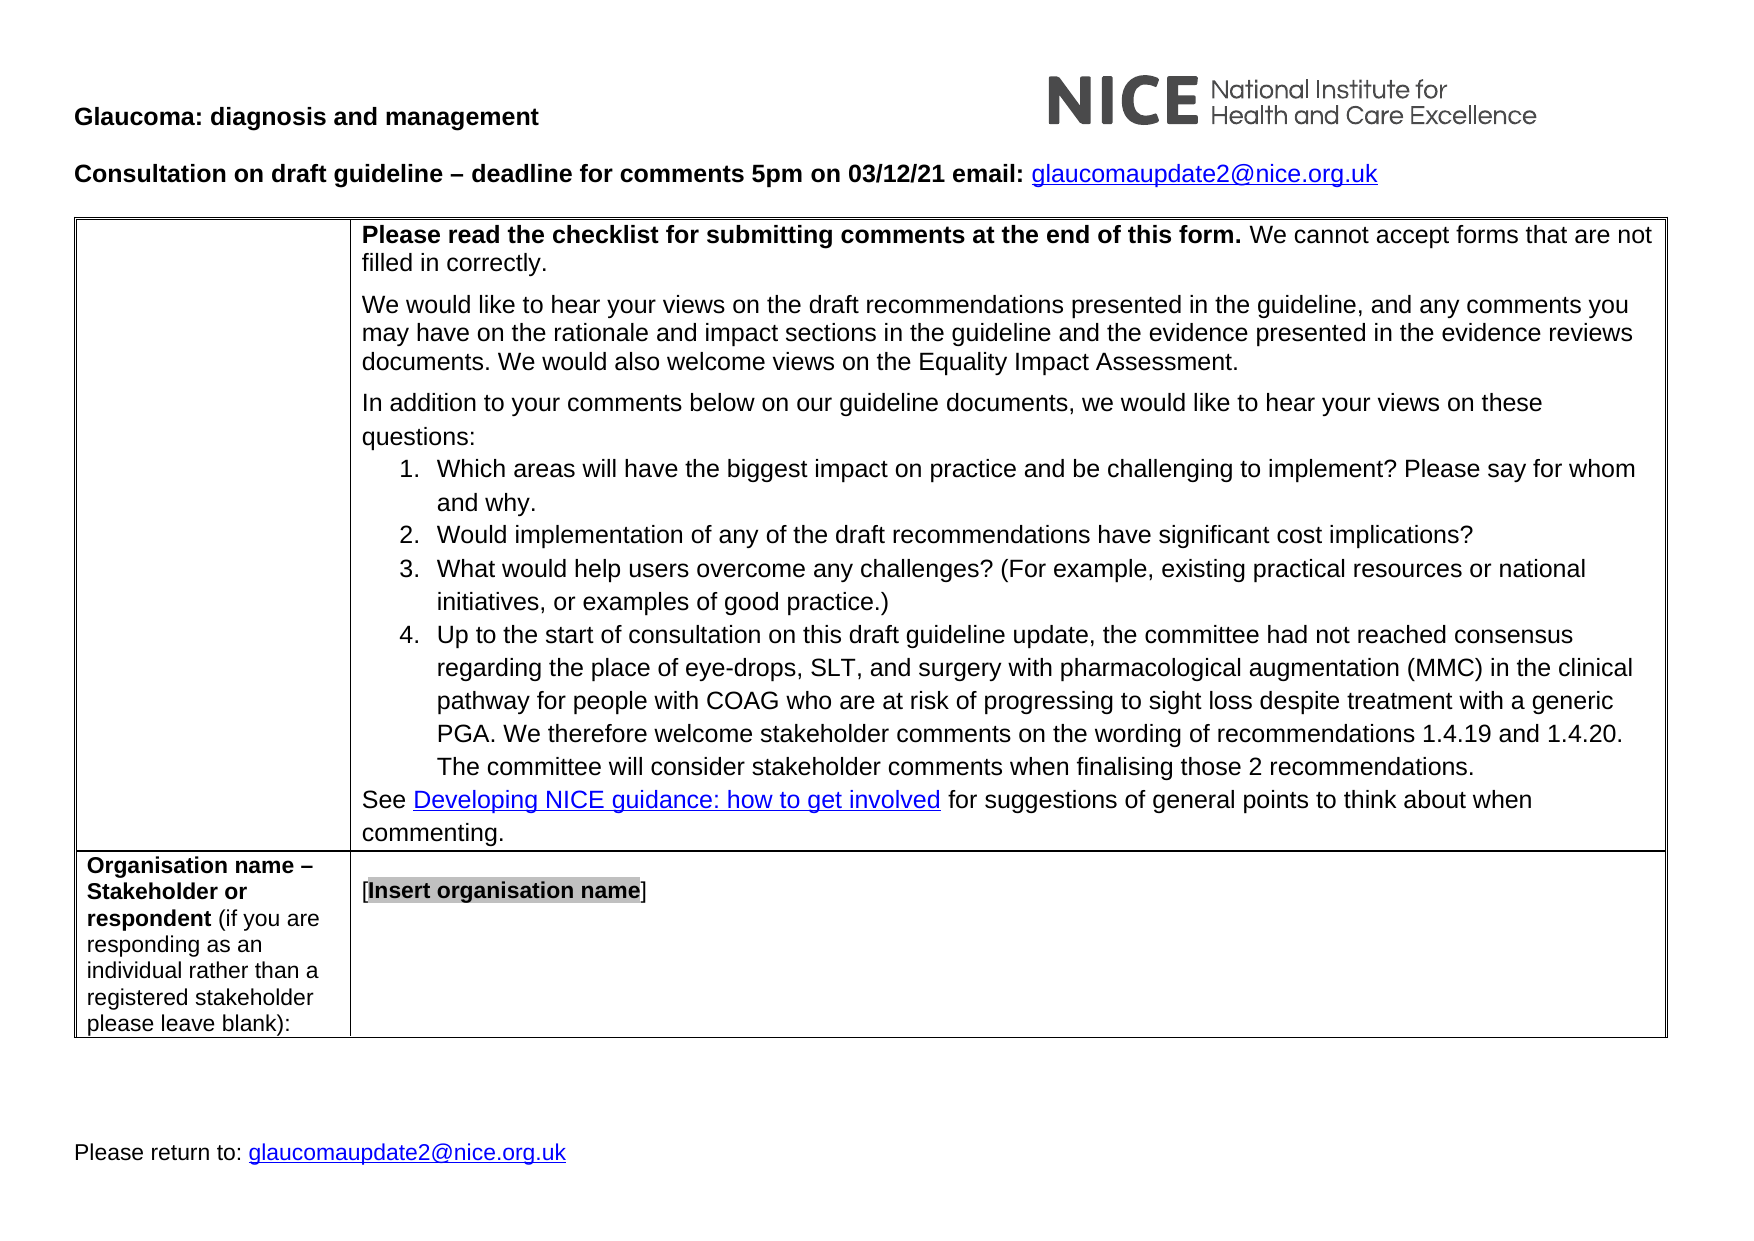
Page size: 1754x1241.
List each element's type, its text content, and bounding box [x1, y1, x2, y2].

table_header [77, 220, 350, 850]
table_cell Organisation name – Stakeholder or respondent (if you are responding as an individual rather than a registered stakeholder please leave blank): [77, 852, 350, 1036]
table_cell [Insert organisation name] [351, 852, 1665, 1036]
table_header Please read the checklist for submitting comments at the end of this form. We cannot accept forms that are not filled in correctly. We would like to hear your views on the draft recommendations presented in the guideline, and any comments you may have on the rationale and impact sections in the guideline and the evidence presented in the evidence reviews documents. We would also welcome views on the Equality Impact Assessment. In addition to your comments below on our guideline documents, we would like to hear your views on these questions: Which areas will have the biggest impact on practice and be challenging to implement? Please say for whom and why. Would implementation of any of the draft recommendations have significant cost implications? What would help users overcome any challenges? (For example, existing practical resources or national initiatives, or examples of good practice.) Up to the start of consultation on this draft guideline update, the committee had not reached consensus regarding the place of eye-drops, SLT, and surgery with pharmacological augmentation (MMC) in the clinical pathway for people with COAG who are at risk of progressing to sight loss despite treatment with a generic PGA. We therefore welcome stakeholder comments on the wording of recommendations 1.4.19 and 1.4.20. The committee will consider stakeholder comments when finalising those 2 recommendations. See for suggestions of general points to think about when commenting. [351, 220, 1665, 850]
